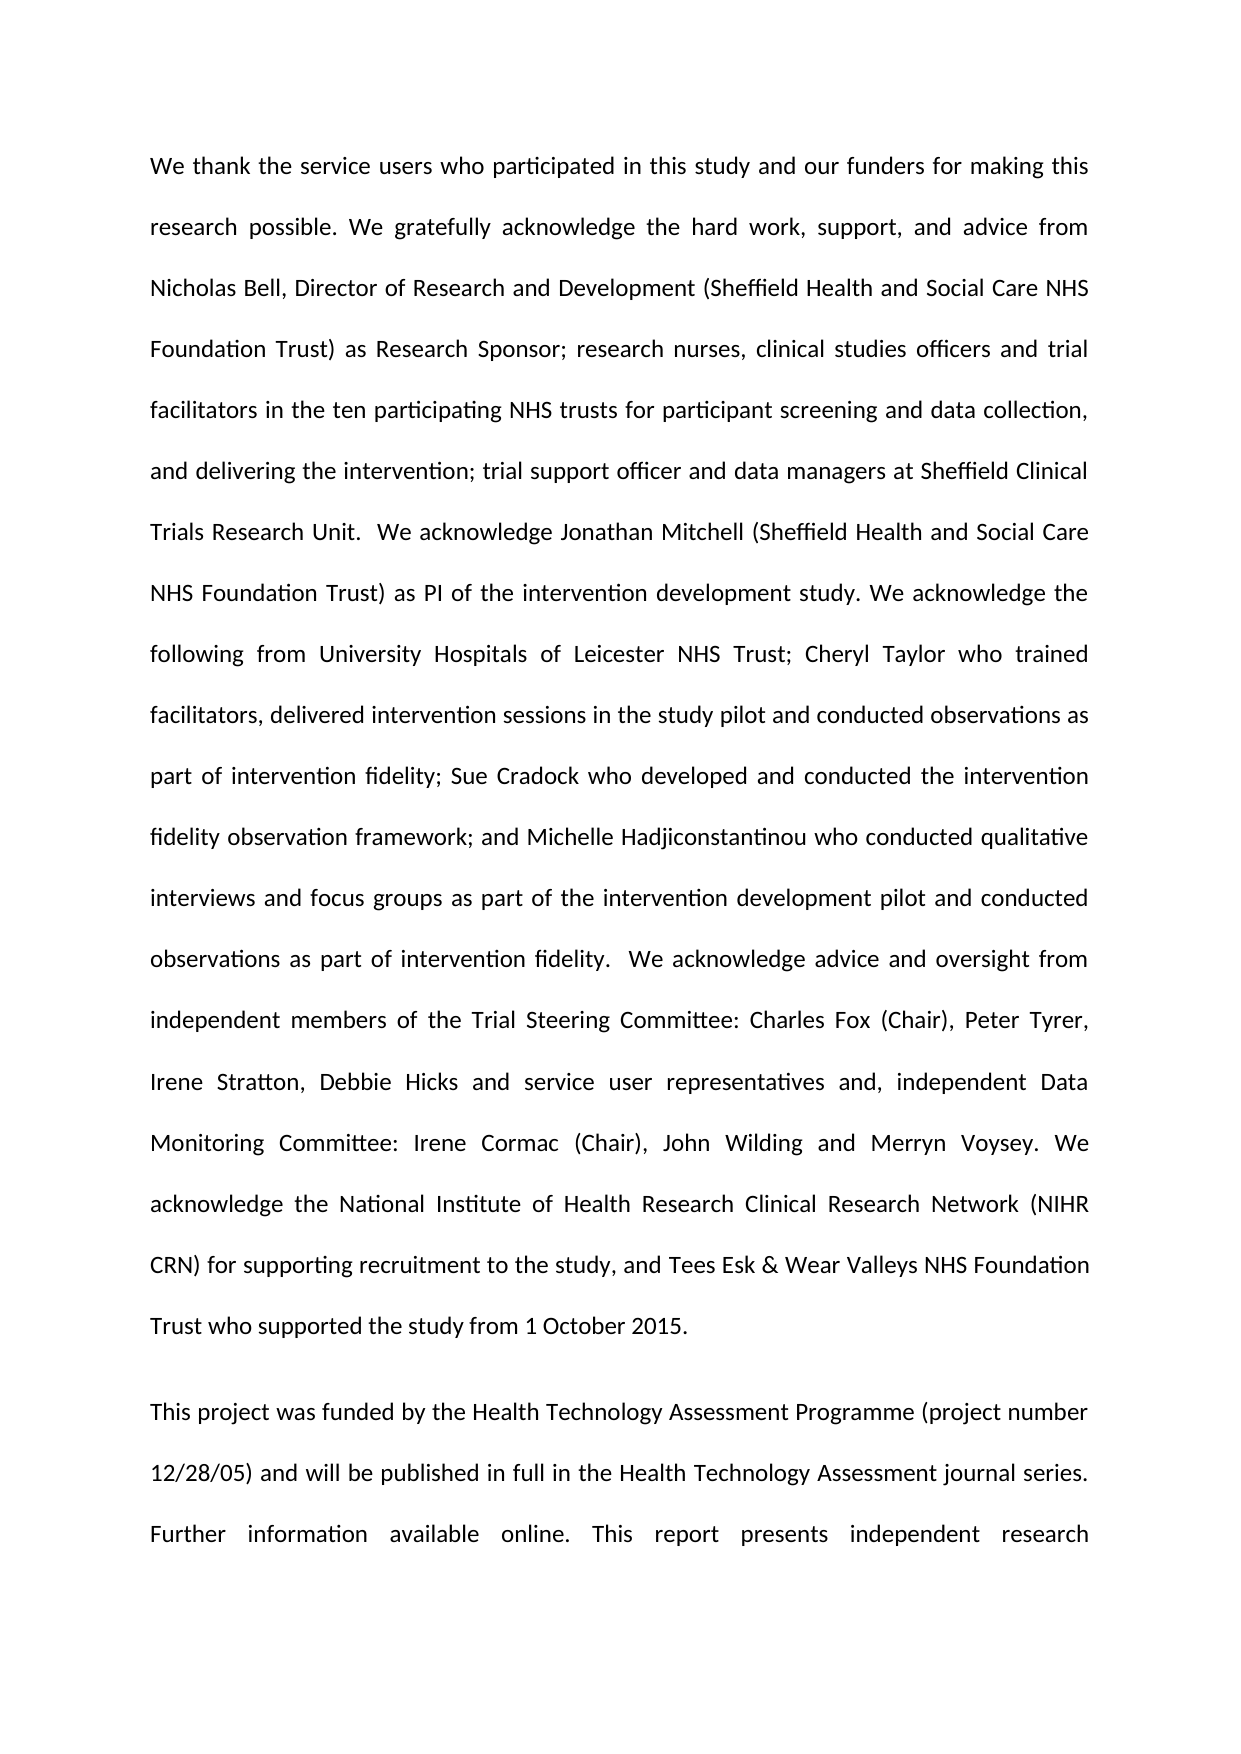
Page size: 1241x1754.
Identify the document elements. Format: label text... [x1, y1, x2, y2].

text We thank the service users who participated in this study and our funders for making this research possible. We gratefully acknowledge the hard work, support, and advice from Nicholas Bell, Director of Research and Development (Sheffield Health and Social Care NHS Foundation Trust) as Research Sponsor; research nurses, clinical studies officers and trial facilitators in the ten participating NHS trusts for participant screening and data collection, and delivering the intervention; trial support officer and data managers at Sheffield Clinical Trials Research Unit. We acknowledge Jonathan Mitchell (Sheffield Health and Social Care NHS Foundation Trust) as PI of the intervention development study. We acknowledge the following from University Hospitals of Leicester NHS Trust; Cheryl Taylor who trained facilitators, delivered intervention sessions in the study pilot and conducted observations as part of intervention fidelity; Sue Cradock who developed and conducted the intervention fidelity observation framework; and Michelle Hadjiconstantinou who conducted qualitative interviews and focus groups as part of the intervention development pilot and conducted observations as part of intervention fidelity. We acknowledge advice and oversight from independent members of the Trial Steering Committee: Charles Fox (Chair), Peter Tyrer, Irene Stratton, Debbie Hicks and service user representatives and, independent Data Monitoring Committee: Irene Cormac (Chair), John Wilding and Merryn Voysey. We acknowledge the National Institute of Health Research Clinical Research Network (NIHR CRN) for supporting recruitment to the study, and Tees Esk & Wear Valleys NHS Foundation Trust who supported the study from 1 October 2015. [150, 150, 1090, 1340]
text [150, 1396, 1090, 1548]
